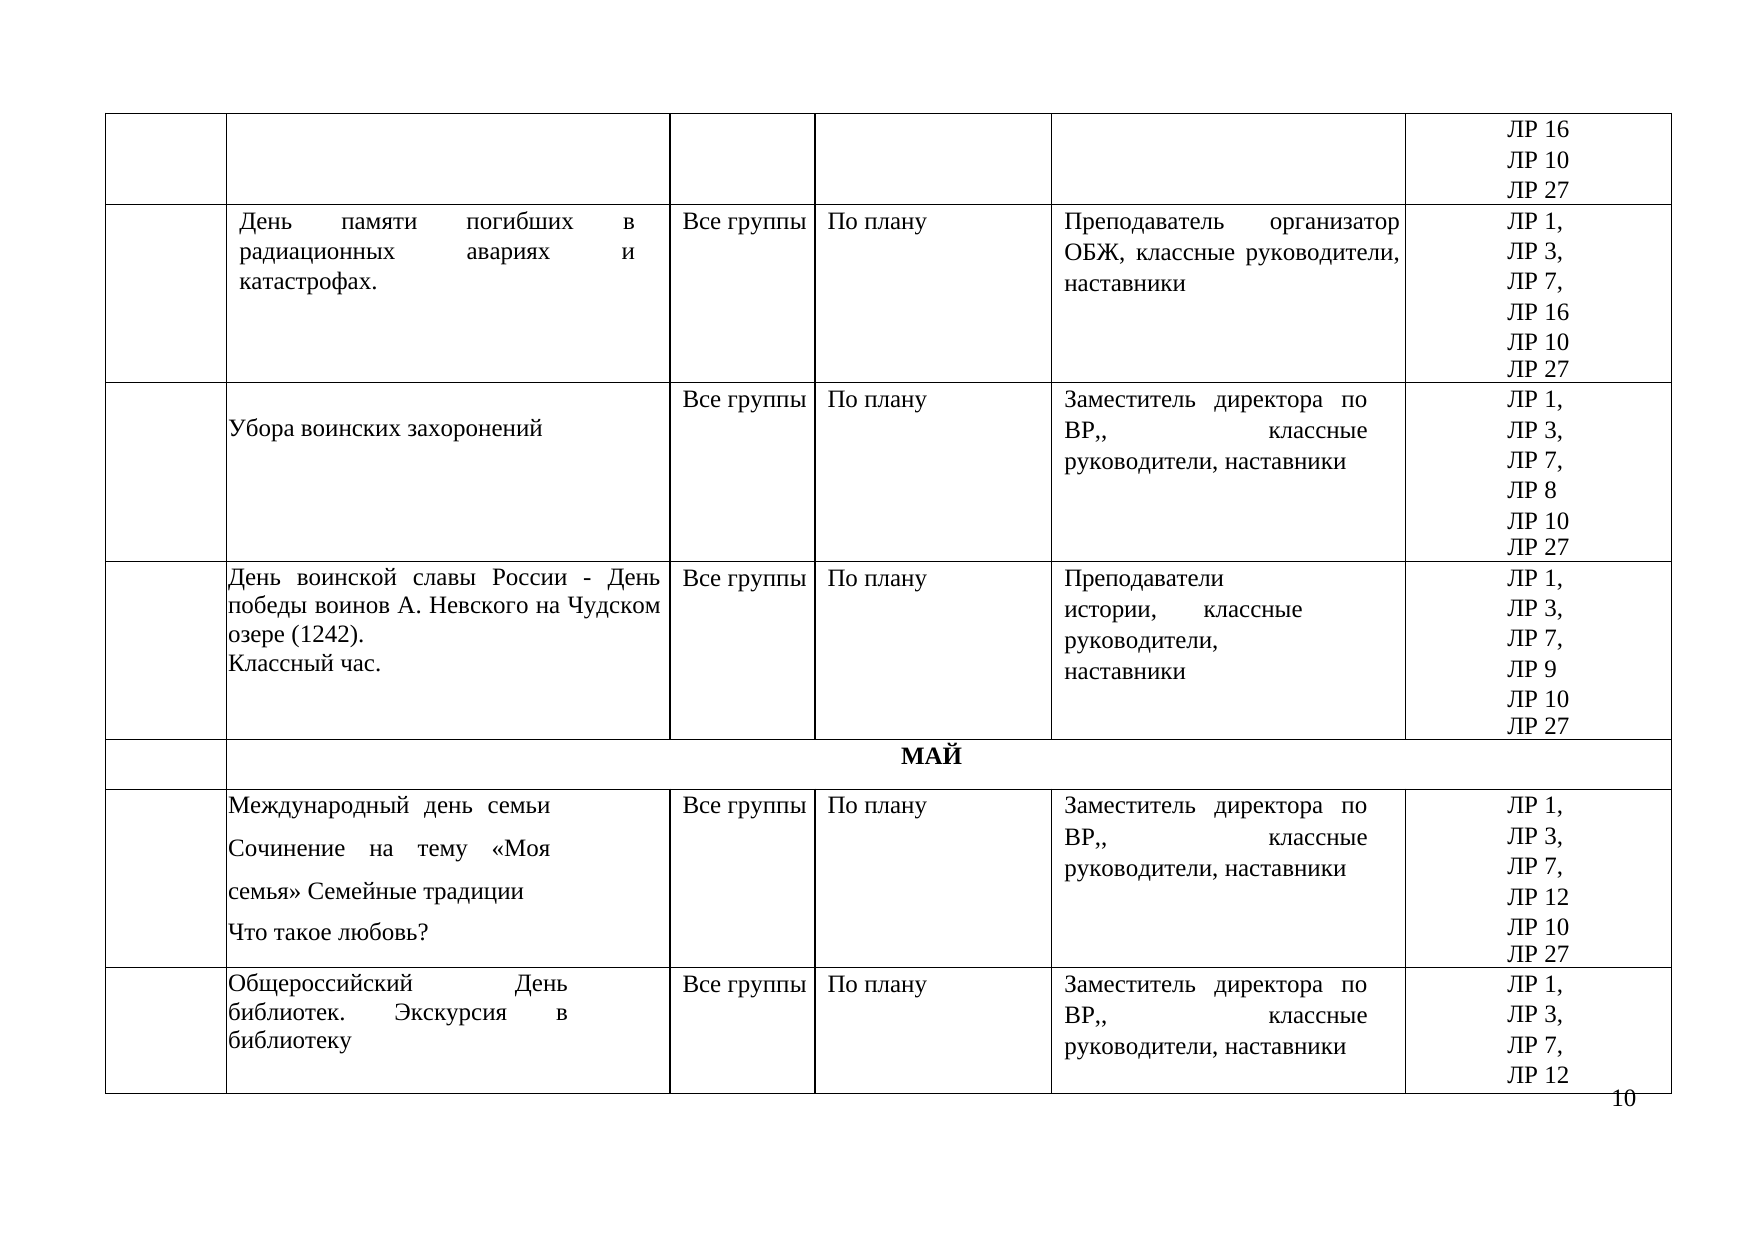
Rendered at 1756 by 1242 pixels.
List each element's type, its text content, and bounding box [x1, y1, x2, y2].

table_cell Заместитель директора по ВР,, классные руководители, наставники [1052, 790, 1405, 967]
table_cell Убора воинских захоронений [227, 383, 669, 561]
table_cell По плану [816, 790, 1051, 967]
table_cell МАЙ [227, 740, 1671, 788]
table_cell Все группы [671, 968, 814, 1093]
table_cell [106, 968, 226, 1093]
table_header [227, 114, 669, 204]
table_header [816, 114, 1051, 204]
table_cell [106, 383, 226, 561]
table_cell ЛР 1, ЛР 3, ЛР 7, ЛР 16 ЛР 10 ЛР 27 [1406, 205, 1671, 382]
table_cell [227, 968, 669, 1093]
table_cell День воинской славы России - День победы воинов А. Невского на Чудском озере (1242). Классный час. [227, 562, 669, 739]
table_cell По плану [816, 205, 1051, 382]
table_cell [106, 790, 226, 967]
table_cell Все группы [671, 205, 814, 382]
table_cell По плану [816, 383, 1051, 561]
table_cell [106, 562, 226, 739]
table_cell ЛР 1, ЛР 3, ЛР 7, ЛР 8 ЛР 10 ЛР 27 [1406, 383, 1671, 561]
table_header ЛР 16 ЛР 10 ЛР 27 [1406, 114, 1671, 204]
table_cell По плану [816, 562, 1051, 739]
table_cell Заместитель директора по ВР,, классные руководители, наставники [1052, 383, 1405, 561]
table_cell Преподаватель организатор ОБЖ, классные руководители, наставники [1052, 205, 1405, 382]
table_cell Все группы [671, 790, 814, 967]
table_cell ЛР 1, ЛР 3, ЛР 7, ЛР 12 ЛР 10 ЛР 27 [1406, 790, 1671, 967]
table_cell Все группы [671, 562, 814, 739]
table_cell Международный день семьи Сочинение на тему «Моя семья» Семейные традиции Что такое любовь? [227, 790, 669, 967]
table_cell Преподаватели истории, классные руководители, наставники [1052, 562, 1405, 739]
table_header [671, 114, 814, 204]
table_header [106, 114, 226, 204]
table_cell [106, 740, 226, 788]
table_cell [106, 205, 226, 382]
table_cell Все группы [671, 383, 814, 561]
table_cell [1052, 968, 1405, 1093]
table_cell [1406, 968, 1671, 1093]
table_cell День памяти погибших в радиационных авариях и катастрофах. [227, 205, 669, 382]
table_cell По плану [816, 968, 1051, 1093]
table_cell ЛР 1, ЛР 3, ЛР 7, ЛР 9 ЛР 10 ЛР 27 [1406, 562, 1671, 739]
table_header [1052, 114, 1405, 204]
